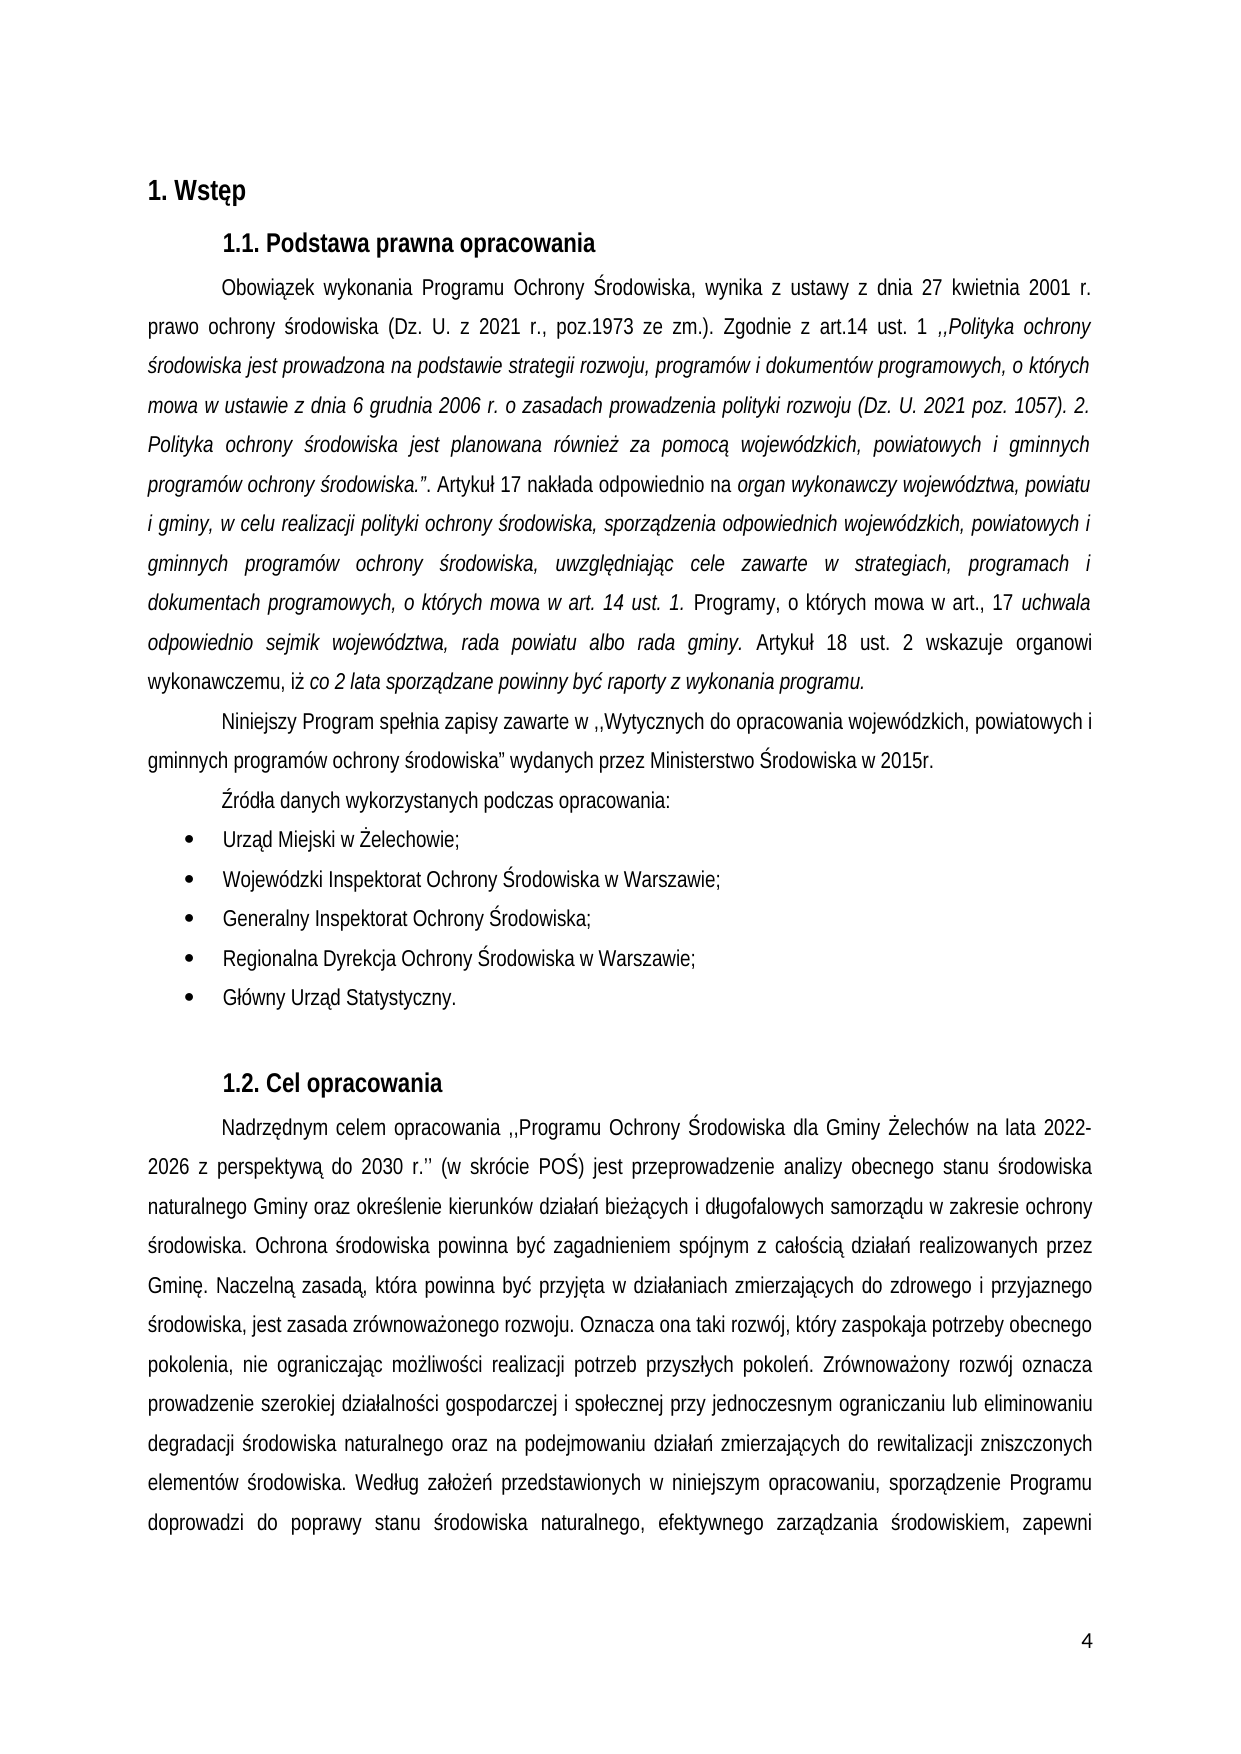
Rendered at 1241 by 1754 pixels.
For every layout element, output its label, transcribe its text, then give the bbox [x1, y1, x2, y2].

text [148, 1114, 1093, 1535]
list Wojewódzki Inspektorat Ochrony Środowiska w Warszawie; [185, 866, 1093, 892]
list Źródła danych wykorzystanych podczas opracowania: [148, 787, 1093, 813]
list Urząd Miejski w Żelechowie; [185, 826, 1093, 852]
list Obowiązek wykonania Programu Ochrony Środowiska, wynika z ustawy z dnia 27 kwietnia 2001 r. prawo ochrony środowiska (Dz. U. z 2021 r., poz.1973 ze zm.). Zgodnie z art.14 ust. 1 ,,Polityka ochrony środowiska jest prowadzona na podstawie strategii rozwoju, programów i dokumentów programowych, o których mowa w ustawie z dnia 6 grudnia 2006 r. o zasadach prowadzenia polityki rozwoju (Dz. U. 2021 poz. 1057). 2. Polityka ochrony środowiska jest planowana również za pomocą wojewódzkich, powiatowych i gminnych programów ochrony środowiska.”. Artykuł 17 nakłada odpowiednio na organ wykonawczy województwa, powiatu i gminy, w celu realizacji polityki ochrony środowiska, sporządzenia odpowiednich wojewódzkich, powiatowych i gminnych programów ochrony środowiska, uwzględniając cele zawarte w strategiach, programach i dokumentach programowych, o których mowa w art. 14 ust. 1. Programy, o których mowa w art., 17 uchwala odpowiednio sejmik województwa, rada powiatu albo rada gminy. Artykuł 18 ust. 2 wskazuje organowi wykonawczemu, iż co 2 lata sporządzane powinny być raporty z wykonania programu. [148, 273, 1093, 694]
list Niniejszy Program spełnia zapisy zawarte w ,,Wytycznych do opracowania wojewódzkich, powiatowych i gminnych programów ochrony środowiska” wydanych przez Ministerstwo Środowiska w 2015r. [148, 708, 1093, 773]
subtitle 1. Wstęp [148, 173, 1093, 206]
list Regionalna Dyrekcja Ochrony Środowiska w Warszawie; [185, 944, 1093, 971]
subtitle 1.2. Cel opracowania [223, 1067, 1093, 1098]
subtitle 1.1. Podstawa prawna opracowania [223, 227, 1093, 258]
list Generalny Inspektorat Ochrony Środowiska; [185, 905, 1093, 931]
list Główny Urząd Statystyczny. [185, 984, 1093, 1010]
